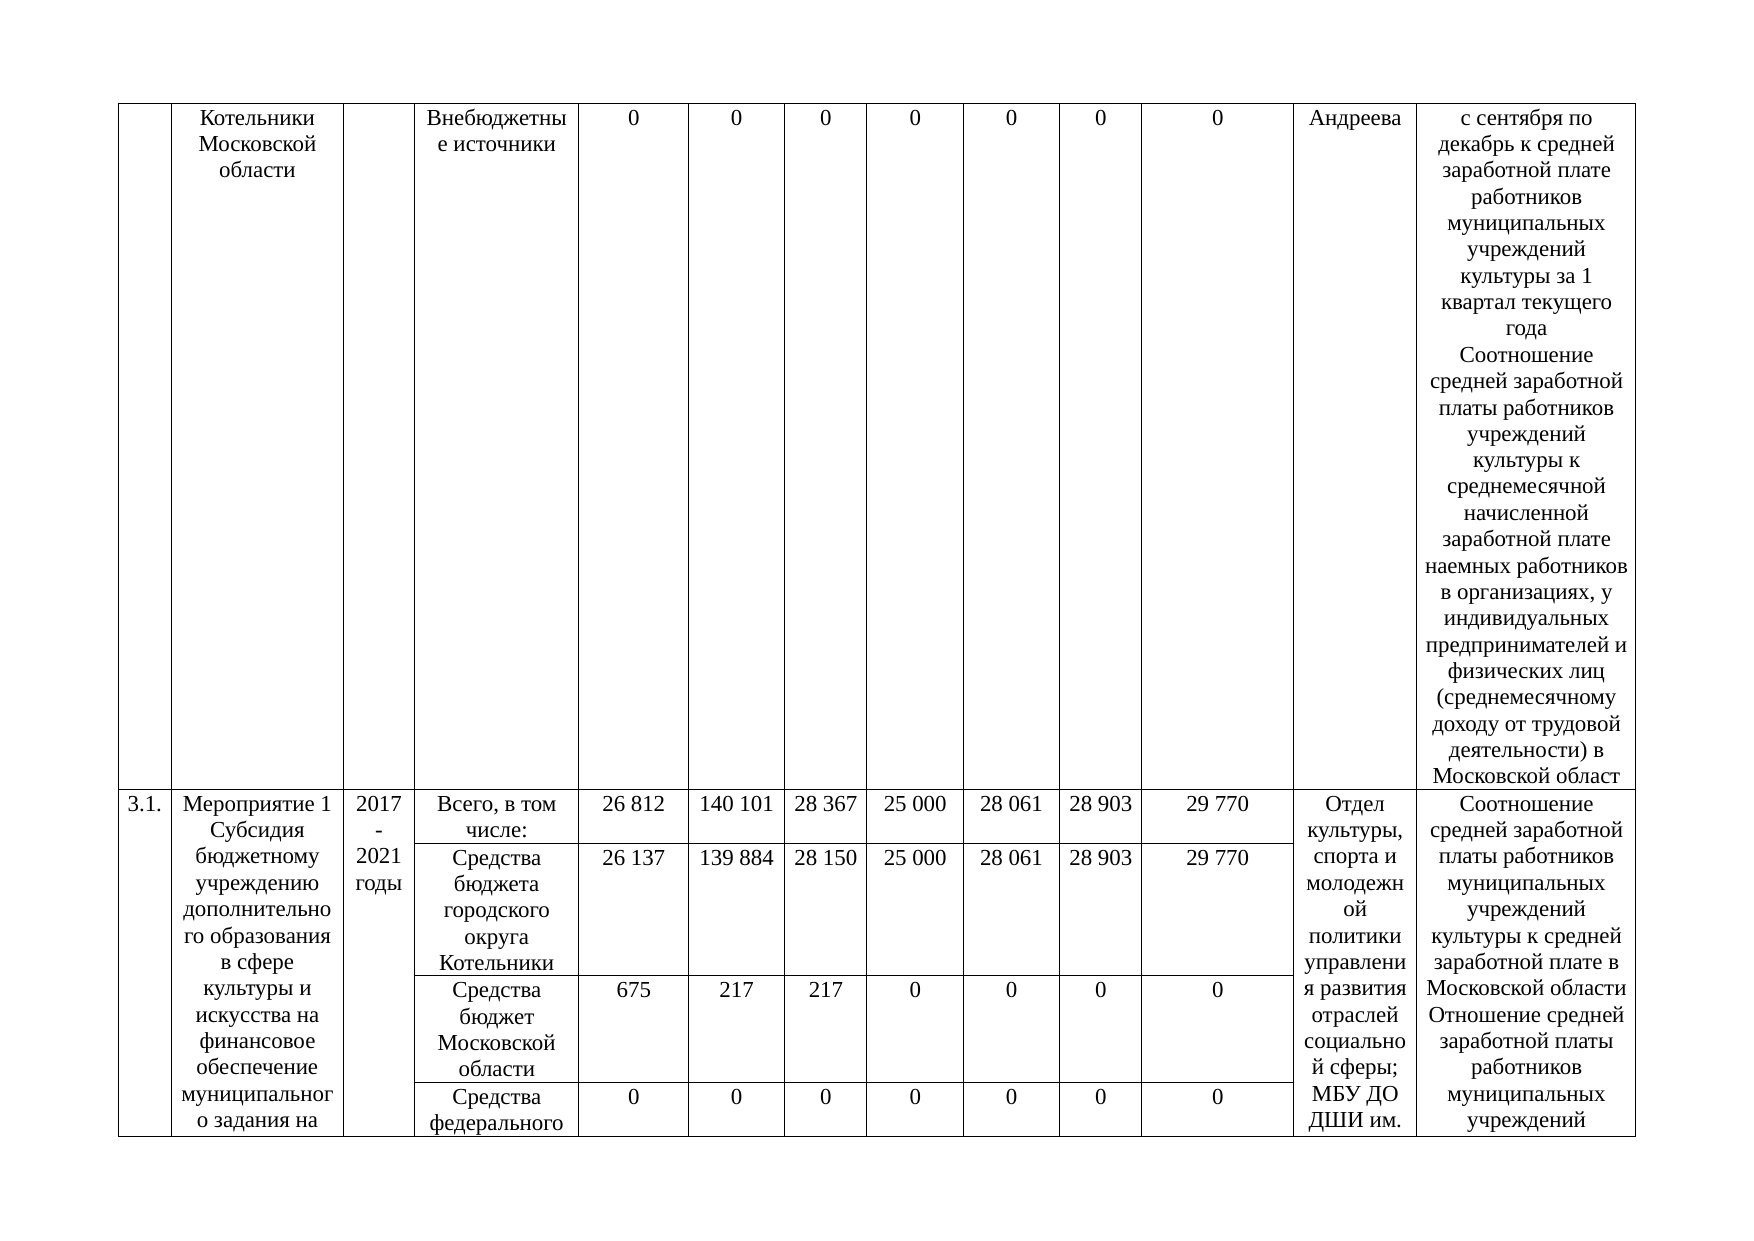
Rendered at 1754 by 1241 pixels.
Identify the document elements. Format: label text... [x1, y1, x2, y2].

table_cell 0 [785, 104, 866, 789]
table_cell 0 [1142, 1083, 1293, 1136]
table_cell 140 101 [689, 790, 784, 843]
table_cell 0 [964, 104, 1059, 789]
table_cell 139 884 [689, 844, 784, 975]
table_cell 217 [785, 976, 866, 1082]
table_cell Всего, в том числе: [415, 790, 578, 843]
table_cell 0 [867, 1083, 963, 1136]
table_cell 675 [579, 976, 688, 1082]
table_cell Внебюджетные источники [415, 104, 578, 789]
table_cell 0 [689, 104, 784, 789]
table_cell 26 137 [579, 844, 688, 975]
table_cell 28 150 [785, 844, 866, 975]
table_cell Средства бюджета городского округа Котельники [415, 844, 578, 975]
table_cell 0 [964, 1083, 1059, 1136]
table_cell Мероприятие 1 Субсидия бюджетному учреждению дополнительного образования в сфере культуры и искусства на финансовое обеспечение муниципального задания на оказание муниципальной услуги [172, 790, 343, 1136]
table_cell 28 367 [785, 790, 866, 843]
table_cell 28 061 [964, 790, 1059, 843]
table_cell 0 [1142, 976, 1293, 1082]
table_cell 0 [689, 1083, 784, 1136]
table_cell 0 [1060, 1083, 1141, 1136]
table_cell 29 770 [1142, 844, 1293, 975]
table_cell 25 000 [867, 790, 963, 843]
table_cell 0 [1060, 976, 1141, 1082]
table_cell Средства бюджет Московской области [415, 976, 578, 1082]
table_cell Отдел культуры, спорта и молодежной политики управления развития отраслей социальной сферы; МБУ ДО ДШИ им. В.К. Андреева [1294, 790, 1416, 1136]
table_cell 28 903 [1060, 790, 1141, 843]
table_cell 28 061 [964, 844, 1059, 975]
table_cell 0 [867, 104, 963, 789]
table_cell 29 770 [1142, 790, 1293, 843]
table_cell 0 [579, 1083, 688, 1136]
table_cell 3.1. [119, 790, 171, 1136]
table_cell 0 [867, 976, 963, 1082]
table_cell 0 [964, 976, 1059, 1082]
table_cell 0 [1142, 104, 1293, 789]
table_cell 217 [689, 976, 784, 1082]
table_cell 0 [1060, 104, 1141, 789]
table_cell 0 [579, 104, 688, 789]
table_cell 0 [785, 1083, 866, 1136]
table_cell 28 903 [1060, 844, 1141, 975]
table_cell 25 000 [867, 844, 963, 975]
table_cell 2017 - 2021 годы [344, 790, 414, 1136]
table_cell Соотношение средней заработной платы работников муниципальных учреждений культуры к средней заработной плате в Московской области Отношение средней заработной платы работников муниципальных учреждений культуры за период с сентября по декабрь к средней заработной плате работников муниципальных учреждений культуры за 1 квартал текущего года Соотношение средней заработной платы работников учреждений культуры к среднемесячной начисленной заработной плате наемных работников в организациях, у индивидуальных предпринимателей и физических лиц (среднемесячному доходу от трудовой деятельности) в Московской област [1417, 790, 1635, 1136]
table_cell 26 812 [579, 790, 688, 843]
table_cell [415, 1083, 578, 1136]
